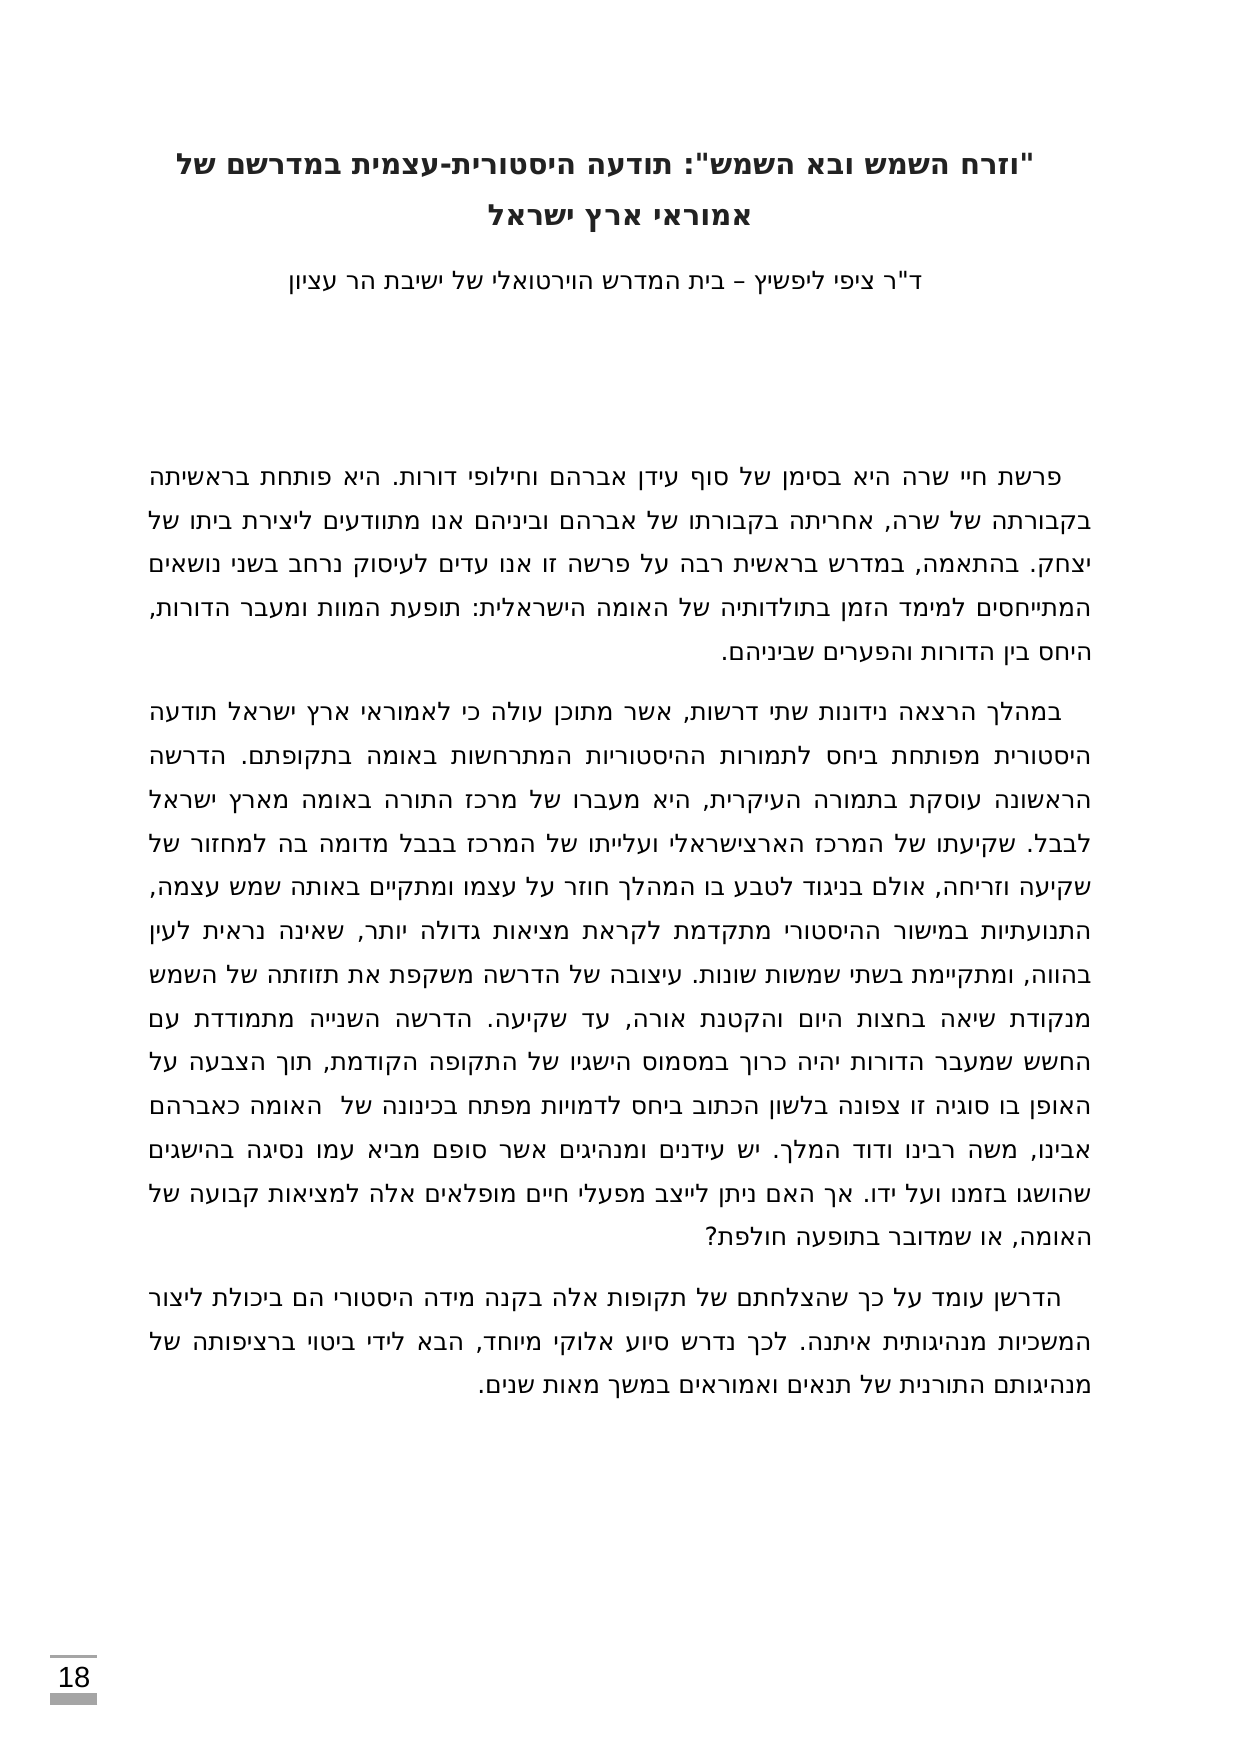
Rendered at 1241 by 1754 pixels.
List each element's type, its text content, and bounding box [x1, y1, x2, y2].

text פרשת חיי שרה היא בסימן של סוף עידן אברהם וחילופי דורות. היא פותחת בראשיתה בקבורתה של שרה, אחריתה בקבורתו של אברהם וביניהם אנו מתוודעים ליצירת ביתו של יצחק. בהתאמה, במדרש בראשית רבה על פרשה זו אנו עדים לעיסוק נרחב בשני נושאים המתייחסים למימד הזמן בתולדותיה של האומה הישראלית: תופעת המוות ומעבר הדורות, היחס בין הדורות והפערים שביניהם. [148, 462, 1092, 666]
text הדרשן עומד על כך שהצלחתם של תקופות אלה בקנה מידה היסטורי הם ביכולת ליצור המשכיות מנהיגותית איתנה. לכך נדרש סיוע אלוקי מיוחד, הבא לידי ביטוי ברציפותה של מנהיגותם התורנית של תנאים ואמוראים במשך מאות שנים. [148, 1283, 1092, 1399]
text במהלך הרצאה נידונות שתי דרשות, אשר מתוכן עולה כי לאמוראי ארץ ישראל תודעה היסטורית מפותחת ביחס לתמורות ההיסטוריות המתרחשות באומה בתקופתם. הדרשה הראשונה עוסקת בתמורה העיקרית, היא מעברו של מרכז התורה באומה מארץ ישראל לבבל. שקיעתו של המרכז הארצישראלי ועלייתו של המרכז בבבל מדומה בה למחזור של שקיעה וזריחה, אולם בניגוד לטבע בו המהלך חוזר על עצמו ומתקיים באותה שמש עצמה, התנועתיות במישור ההיסטורי מתקדמת לקראת מציאות גדולה יותר, שאינה נראית לעין בהווה, ומתקיימת בשתי שמשות שונות. עיצובה של הדרשה משקפת את תזוזתה של השמש מנקודת שיאה בחצות היום והקטנת אורה, עד שקיעה. הדרשה השנייה מתמודדת עם החשש שמעבר הדורות יהיה כרוך במסמוס הישגיו של התקופה הקודמת, תוך הצבעה על האופן בו סוגיה זו צפונה בלשון הכתוב ביחס לדמויות מפתח בכינונה של האומה כאברהם אבינו, משה רבינו ודוד המלך. יש עידנים ומנהיגים אשר סופם מביא עמו נסיגה בהישגים שהושגו בזמנו ועל ידו. אך האם ניתן לייצב מפעלי חיים מופלאים אלה למציאות קבועה של האומה, או שמדובר בתופעה חולפת? [148, 697, 1092, 1252]
text ד"ר ציפי ליפשיץ – בית המדרש הוירטואלי של ישיבת הר עציון [148, 266, 1092, 295]
text "וזרח השמש ובא השמש": תודעה היסטורית-עצמית במדרשם של אמוראי ארץ ישראל [148, 148, 1092, 233]
